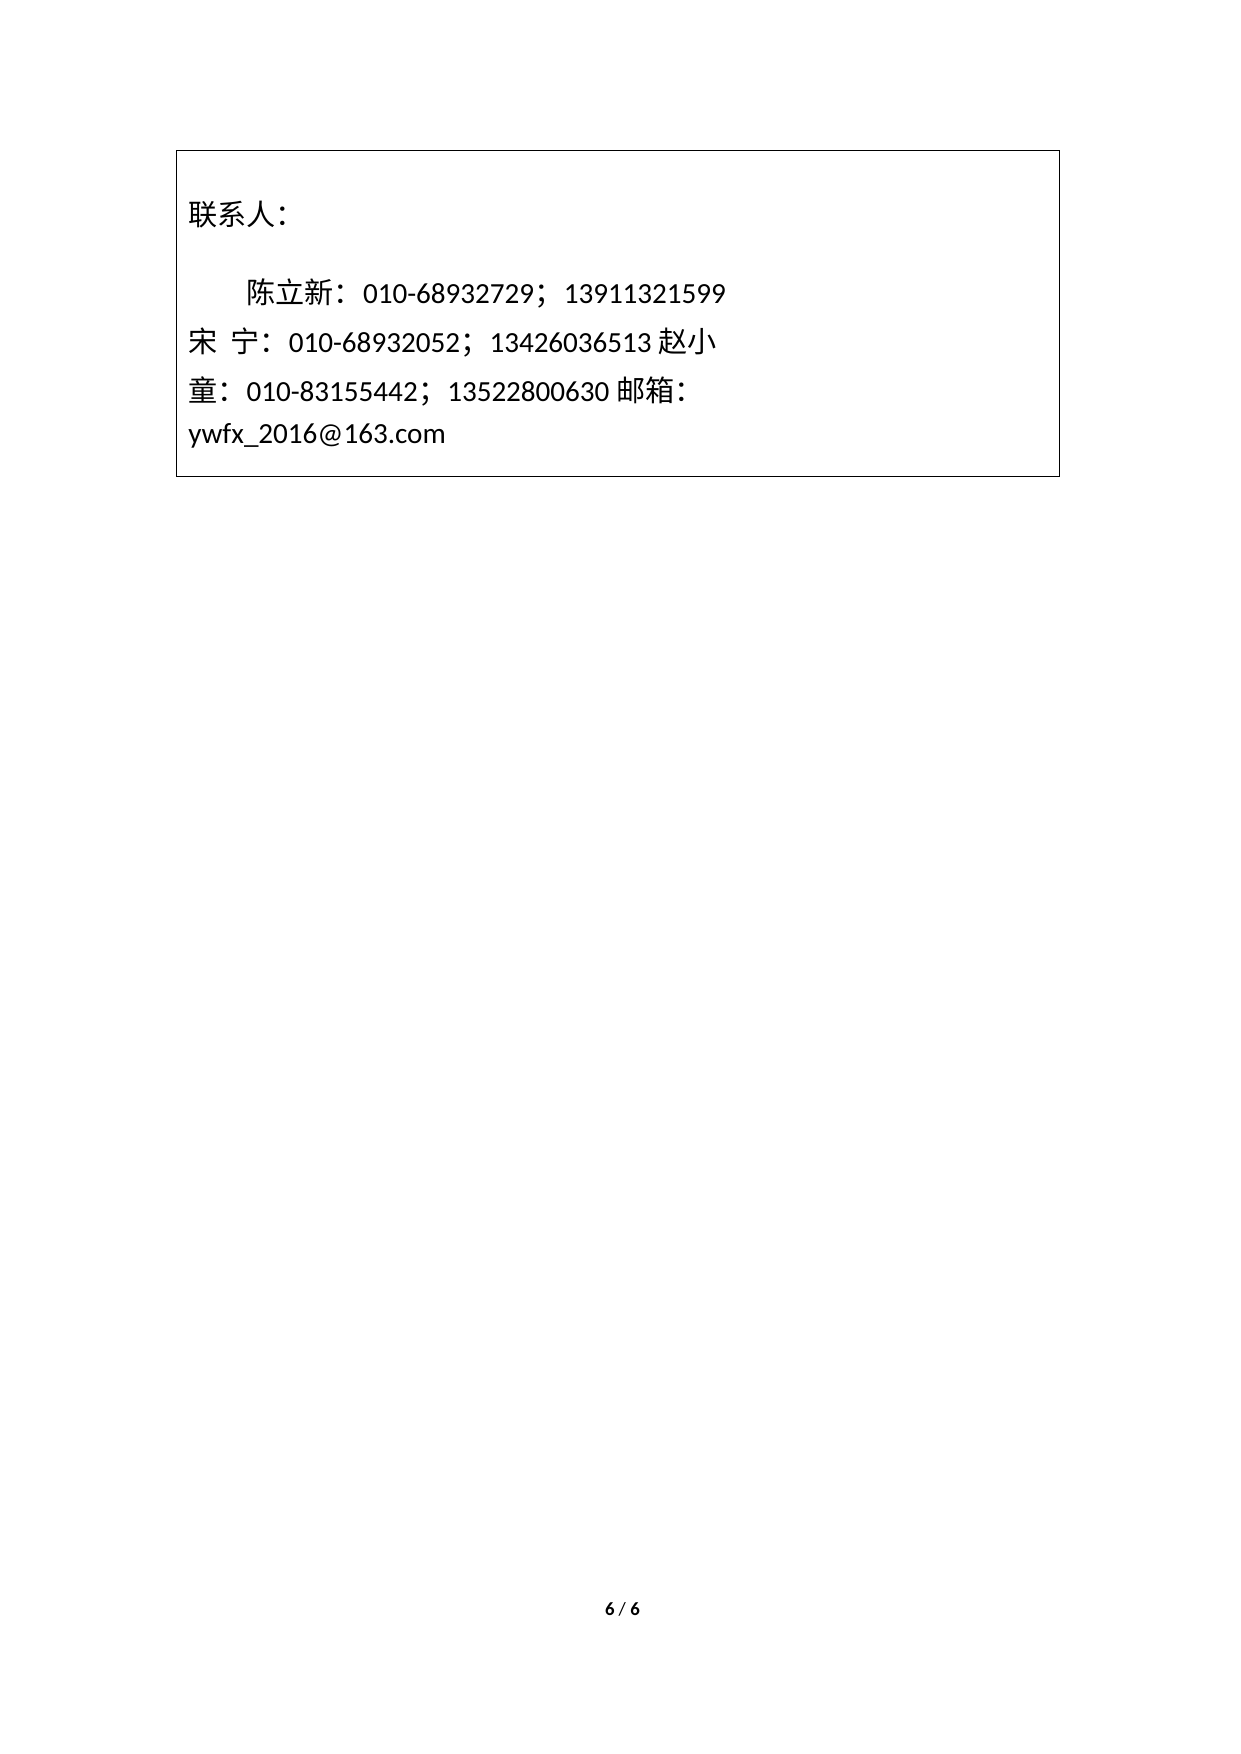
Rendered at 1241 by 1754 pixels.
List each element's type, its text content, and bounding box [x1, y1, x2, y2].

table_cell 联系人： 陈立新：010-68932729；13911321599 宋 宁：010-68932052；13426036513 赵小童：010-83155442；13522800630 邮箱：ywfx_2016@163.com [177, 151, 1059, 476]
